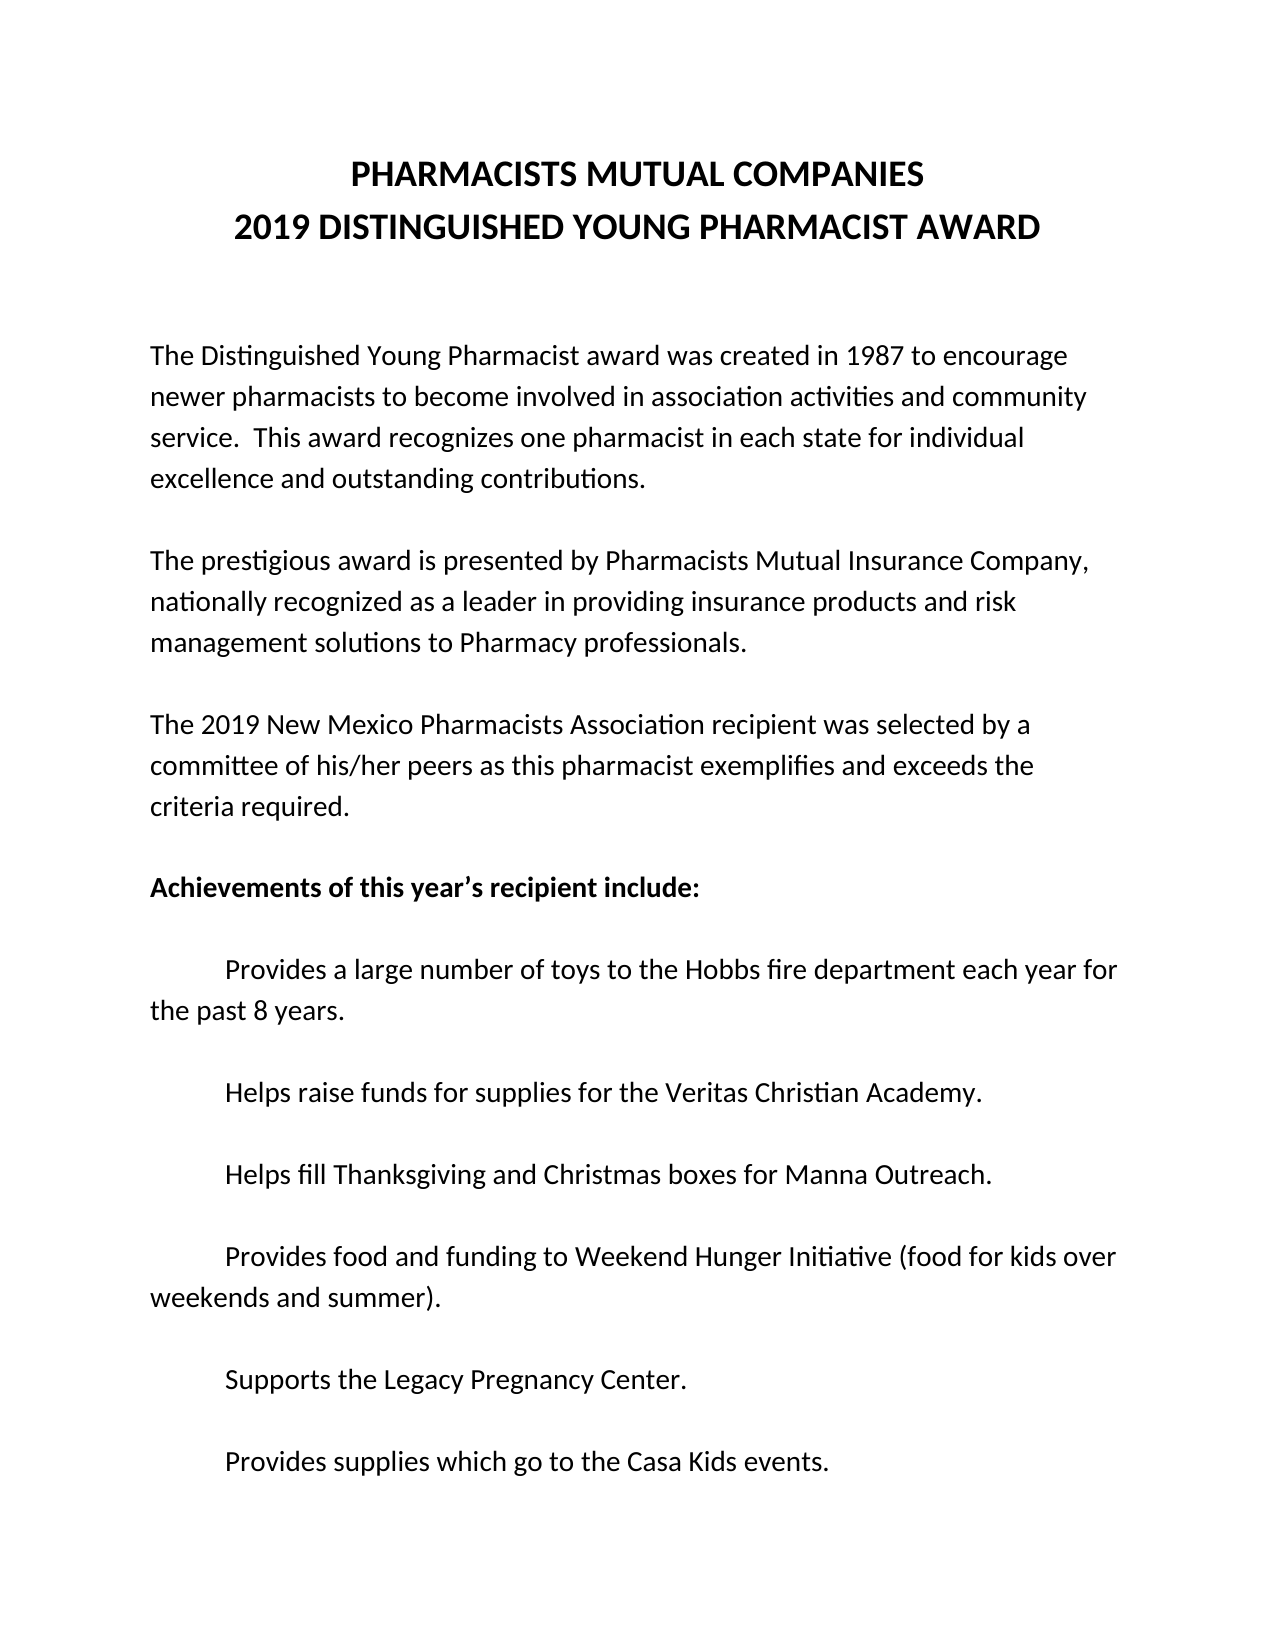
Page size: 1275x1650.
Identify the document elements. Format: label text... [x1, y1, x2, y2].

text Achievements of this year’s recipient include: [150, 869, 1125, 905]
list Helps fill Thanksgiving and Christmas boxes for Manna Outreach. [150, 1156, 1125, 1192]
text PHARMACISTS MUTUAL COMPANIES [150, 150, 1125, 196]
list Provides food and funding to Weekend Hunger Initiative (food for kids over weekends and summer). [150, 1238, 1125, 1314]
list Provides supplies which go to the Casa Kids events. [150, 1443, 1125, 1478]
text The prestigious award is presented by Pharmacists Mutual Insurance Company, nationally recognized as a leader in providing insurance products and risk management solutions to Pharmacy professionals. [150, 542, 1125, 659]
list Supports the Legacy Pregnancy Center. [150, 1361, 1125, 1396]
text The 2019 New Mexico Pharmacists Association recipient was selected by a committee of his/her peers as this pharmacist exemplifies and exceeds the criteria required. [150, 706, 1125, 823]
list Provides a large number of toys to the Hobbs fire department each year for the past 8 years. [150, 951, 1125, 1028]
text The Distinguished Young Pharmacist award was created in 1987 to encourage newer pharmacists to become involved in association activities and community service. This award recognizes one pharmacist in each state for individual excellence and outstanding contributions. [150, 337, 1125, 496]
list Helps raise funds for supplies for the Veritas Christian Academy. [150, 1074, 1125, 1110]
text 2019 DISTINGUISHED YOUNG PHARMACIST AWARD [150, 203, 1125, 248]
